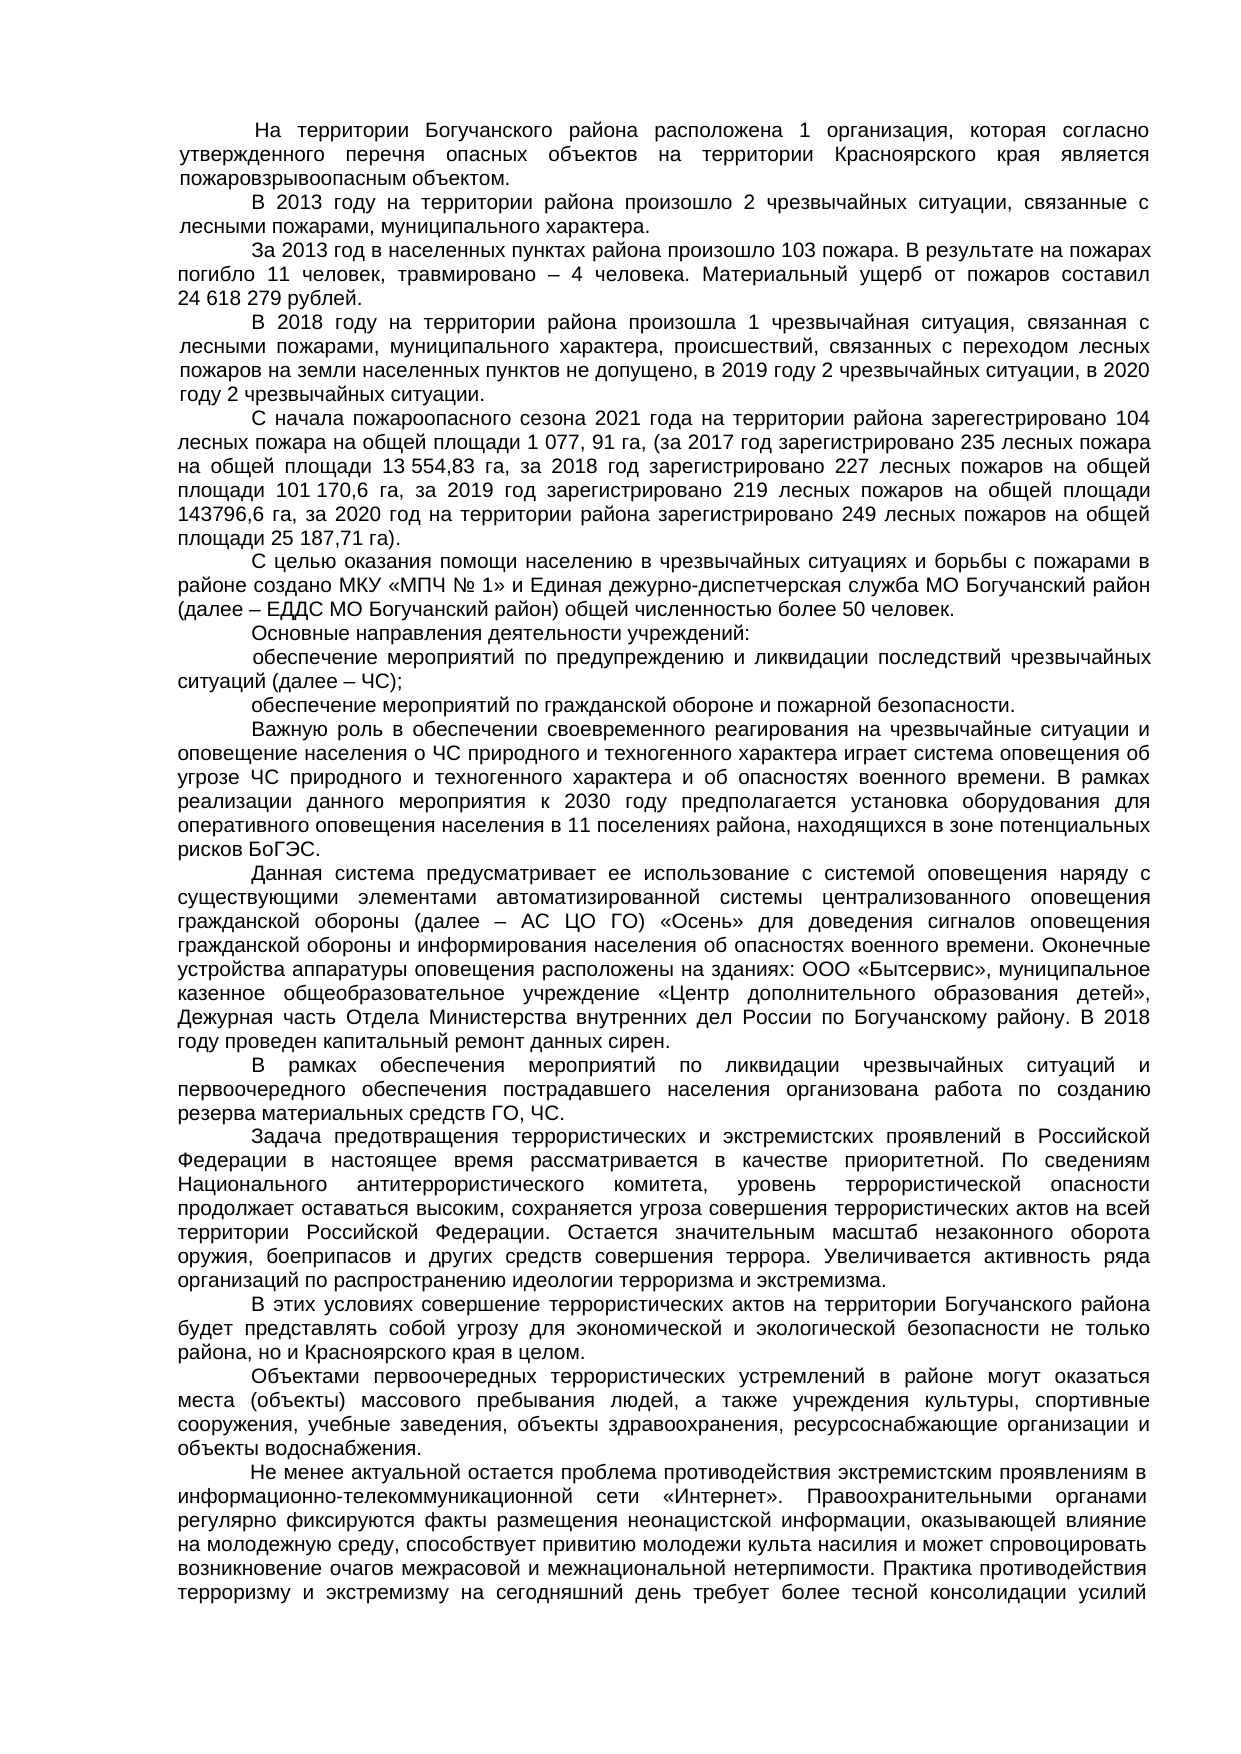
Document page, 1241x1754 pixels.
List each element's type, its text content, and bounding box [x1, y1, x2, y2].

text Данная система предусматривает ее использование с системой оповещения наряду с существующими элементами автоматизированной системы централизованного оповещения гражданской обороны (далее – АС ЦО ГО) «Осень» для доведения сигналов оповещения гражданской обороны и информирования населения об опасностях военного времени. Оконечные устройства аппаратуры оповещения расположены на зданиях: ООО «Бытсервис», муниципальное казенное общеобразовательное учреждение «Центр дополнительного образования детей», Дежурная часть Отдела Министерства внутренних дел России по Богучанскому району. В 2018 году проведен капитальный ремонт данных сирен. [177, 861, 1152, 1052]
text Задача предотвращения террористических и экстремистских проявлений в Российской Федерации в настоящее время рассматривается в качестве приоритетной. По сведениям Национального антитеррористического комитета, уровень террористической опасности продолжает оставаться высоким, сохраняется угроза совершения террористических актов на всей территории Российской Федерации. Остается значительным масштаб незаконного оборота оружия, боеприпасов и других средств совершения террора. Увеличивается активность ряда организаций по распространению идеологии терроризма и экстремизма. [177, 1124, 1151, 1292]
text В 2018 году на территории района произошла 1 чрезвычайная ситуация, связанная с лесными пожарами, муниципального характера, происшествий, связанных с переходом лесных пожаров на земли населенных пунктов не допущено, в 2019 году 2 чрезвычайных ситуации, в 2020 году 2 чрезвычайных ситуации. [179, 310, 1151, 406]
text Важную роль в обеспечении своевременного реагирования на чрезвычайные ситуации и оповещение населения о ЧС природного и техногенного характера играет система оповещения об угрозе ЧС природного и техногенного характера и об опасностях военного времени. В рамках реализации данного мероприятия к 2030 году предполагается установка оборудования для оперативного оповещения населения в 11 поселениях района, находящихся в зоне потенциальных рисков БоГЭС. [177, 717, 1152, 861]
text обеспечение мероприятий по гражданской обороне и пожарной безопасности. [177, 693, 1152, 717]
text Объектами первоочередных террористических устремлений в районе могут оказаться места (объекты) массового пребывания людей, а также учреждения культуры, спортивные сооружения, учебные заведения, объекты здравоохранения, ресурсоснабжающие организации и объекты водоснабжения. [177, 1364, 1151, 1460]
text В 2013 году на территории района произошло 2 чрезвычайных ситуации, связанные с лесными пожарами, муниципального характера. [179, 190, 1151, 238]
text Основные направления деятельности учреждений: [177, 621, 1152, 645]
text За 2013 год в населенных пунктах района произошло 103 пожара. В результате на пожарах погибло 11 человек, травмировано – 4 человека. Материальный ущерб от пожаров составил 24 618 279 рублей. [177, 238, 1152, 310]
text С целью оказания помощи населению в чрезвычайных ситуациях и борьбы с пожарами в районе создано МКУ «МПЧ № 1» и Единая дежурно-диспетчерская служба МО Богучанский район (далее – ЕДДС МО Богучанский район) общей численностью более 50 человек. [177, 549, 1152, 621]
text С начала пожароопасного сезона 2021 года на территории района зарегестрировано 104 лесных пожара на общей площади 1 077, 91 га, (за 2017 год зарегистрировано 235 лесных пожара на общей площади 13 554,83 га, за 2018 год зарегистрировано 227 лесных пожаров на общей площади 101 170,6 га, за 2019 год зарегистрировано 219 лесных пожаров на общей площади 143796,6 га, за 2020 год на территории района зарегистрировано 249 лесных пожаров на общей площади 25 187,71 га). [177, 406, 1152, 549]
text В рамках обеспечения мероприятий по ликвидации чрезвычайных ситуаций и первоочередного обеспечения пострадавшего населения организована работа по созданию резерва материальных средств ГО, ЧС. [177, 1052, 1152, 1124]
text На территории Богучанского района расположена 1 организация, которая согласно утвержденного перечня опасных объектов на территории Красноярского края является пожаровзрывоопасным объектом. [179, 118, 1151, 190]
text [177, 1460, 1148, 1603]
text В этих условиях совершение террористических актов на территории Богучанского района будет представлять собой угрозу для экономической и экологической безопасности не только района, но и Красноярского края в целом. [177, 1292, 1151, 1364]
text обеспечение мероприятий по предупреждению и ликвидации последствий чрезвычайных ситуаций (далее – ЧС); [177, 645, 1152, 693]
